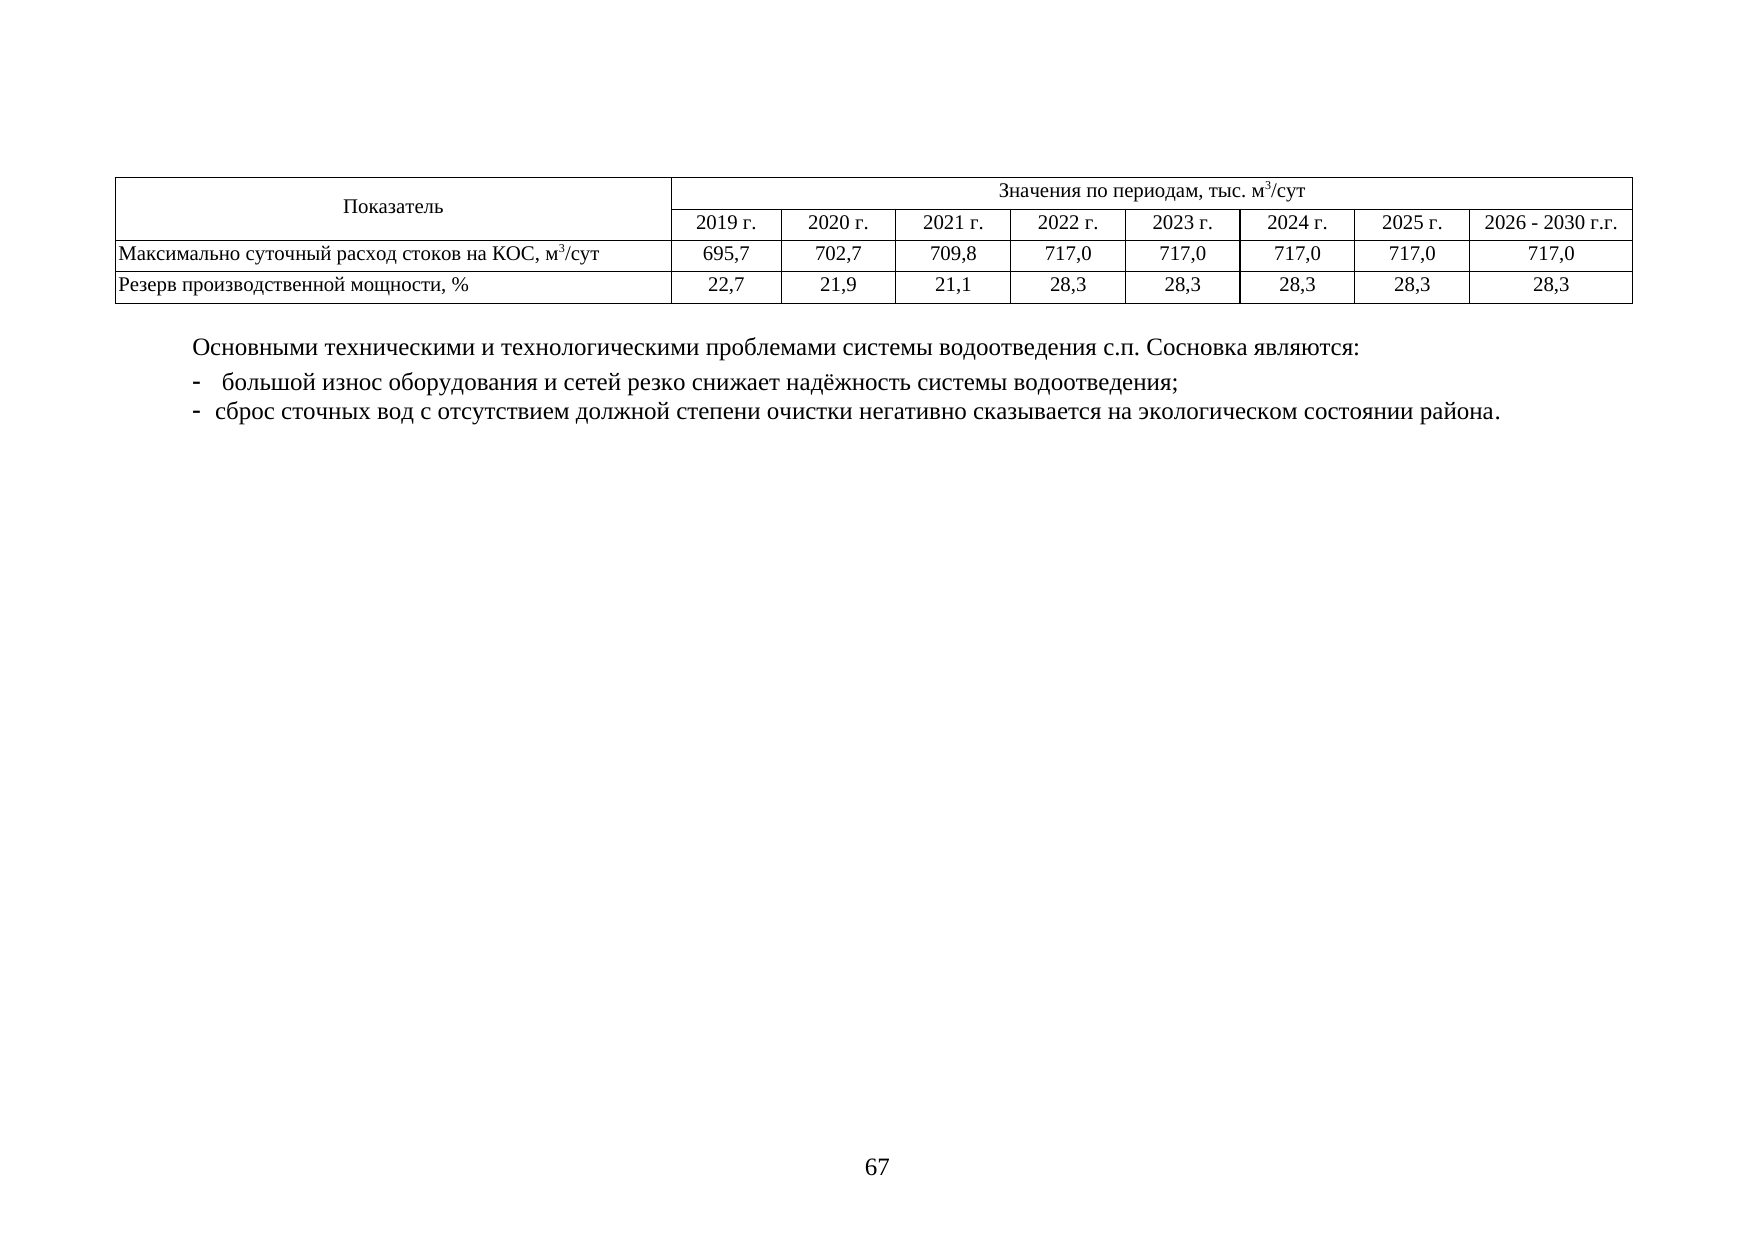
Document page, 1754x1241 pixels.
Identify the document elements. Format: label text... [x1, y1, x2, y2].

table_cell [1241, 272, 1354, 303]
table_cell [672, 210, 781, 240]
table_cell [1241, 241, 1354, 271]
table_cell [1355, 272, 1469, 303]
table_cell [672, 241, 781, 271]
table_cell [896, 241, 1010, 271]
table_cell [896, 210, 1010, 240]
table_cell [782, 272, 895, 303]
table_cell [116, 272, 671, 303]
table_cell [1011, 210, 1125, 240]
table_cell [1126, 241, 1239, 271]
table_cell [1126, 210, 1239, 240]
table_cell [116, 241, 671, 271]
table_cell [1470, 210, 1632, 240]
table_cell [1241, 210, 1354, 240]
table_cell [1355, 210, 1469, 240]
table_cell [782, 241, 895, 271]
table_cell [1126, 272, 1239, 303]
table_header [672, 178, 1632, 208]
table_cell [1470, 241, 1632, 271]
text Основными техническими и технологическими проблемами системы водоотведения с.п. Сосновка являются: [118, 332, 1636, 361]
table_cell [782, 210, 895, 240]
list большой износ оборудования и сетей резко снижает надёжность системы водоотведения; [118, 367, 1636, 396]
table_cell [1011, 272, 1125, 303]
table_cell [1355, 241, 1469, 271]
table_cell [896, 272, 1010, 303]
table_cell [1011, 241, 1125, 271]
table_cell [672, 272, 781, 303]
list сброс сточных вод с отсутствием должной степени очистки негативно сказывается на экологическом состоянии района. [118, 396, 1636, 425]
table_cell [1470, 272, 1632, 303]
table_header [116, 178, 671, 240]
